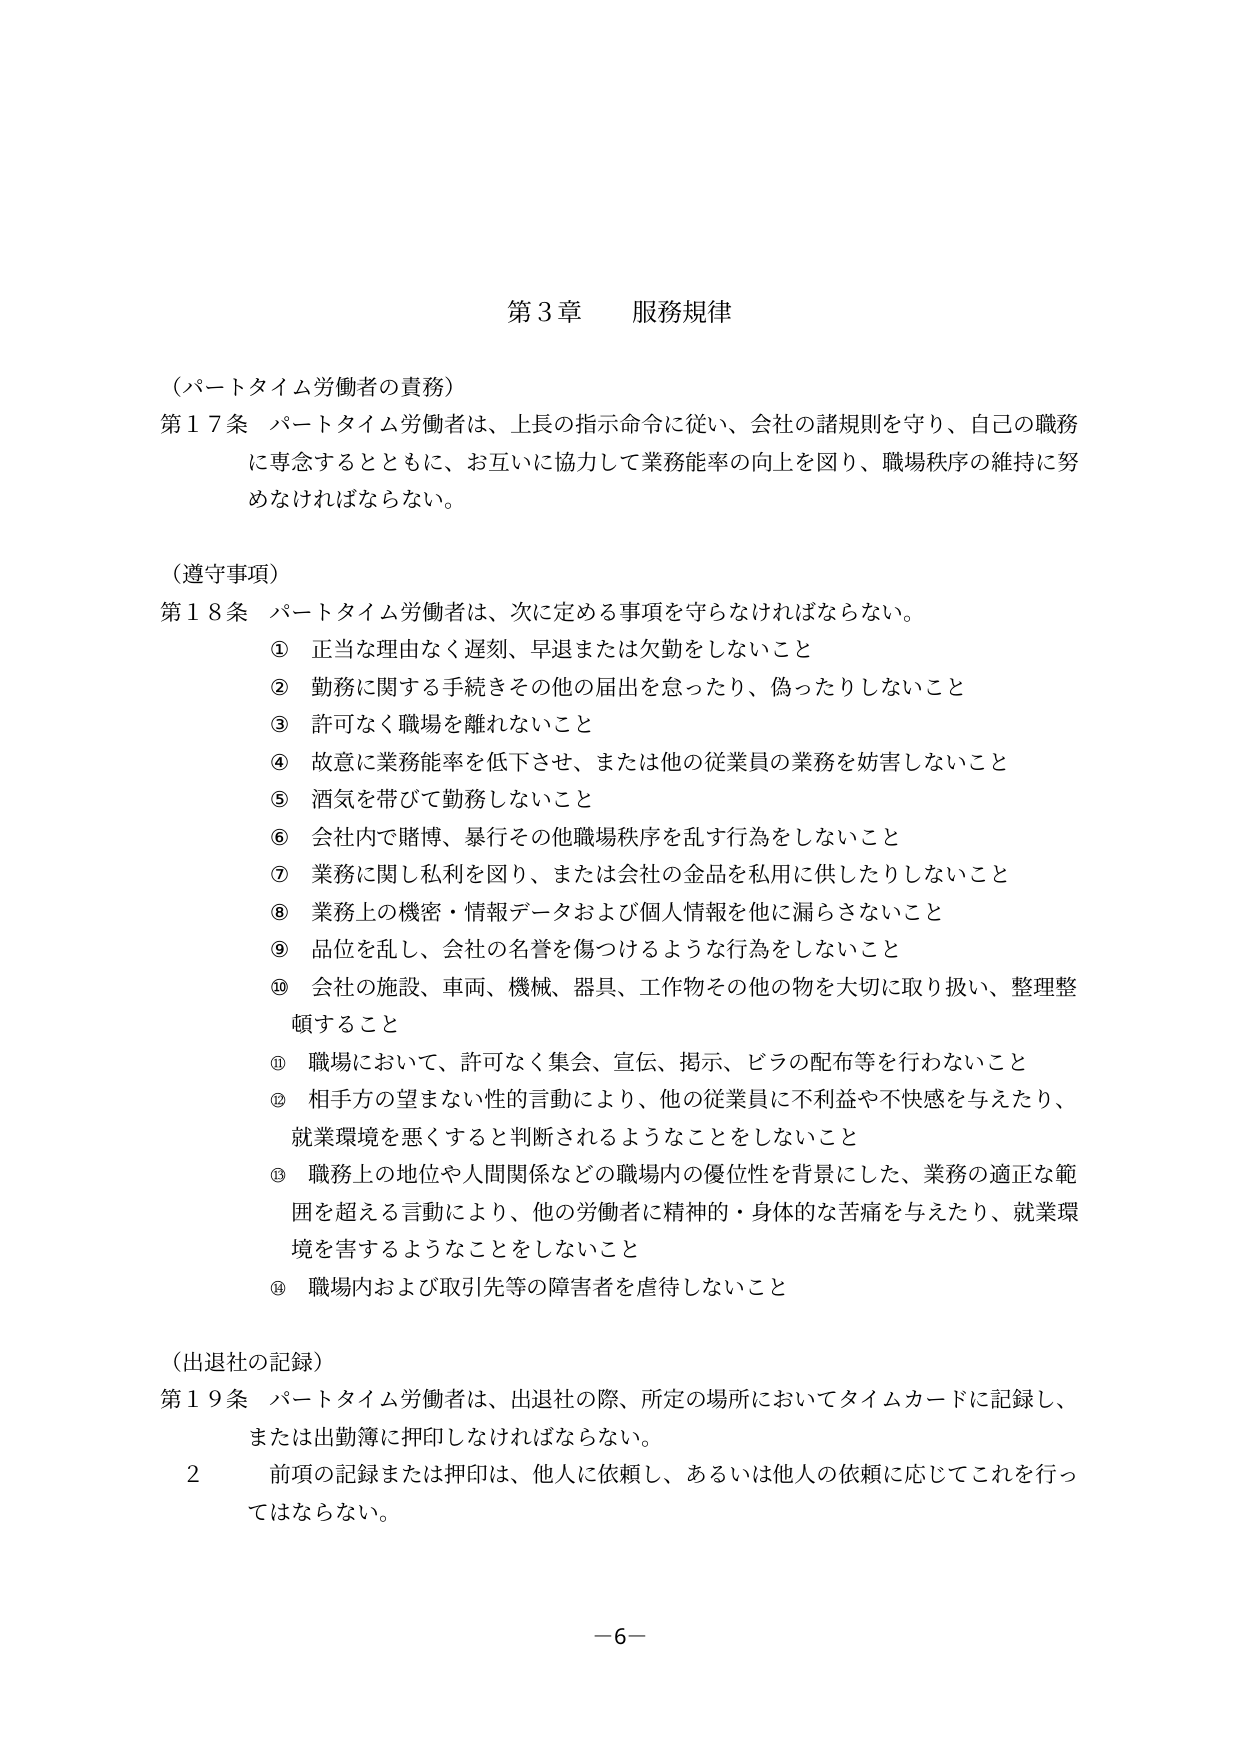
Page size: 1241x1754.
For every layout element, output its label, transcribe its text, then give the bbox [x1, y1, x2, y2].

text （遵守事項） [160, 554, 1080, 592]
text ⑩ 会社の施設、車両、機械、器具、工作物その他の物を大切に取り扱い、整理整頓すること [269, 967, 1080, 1042]
text ② 勤務に関する手続きその他の届出を怠ったり、偽ったりしないこと [269, 667, 1080, 704]
text （パートタイム労働者の責務） [160, 367, 1080, 404]
text 第３章 服務規律 [160, 292, 1080, 329]
text ⑨ 品位を乱し、会社の名誉を傷つけるような行為をしないこと [269, 929, 1080, 967]
text ⑤ 酒気を帯びて勤務しないこと [269, 779, 1080, 817]
text 第１７条 パートタイム労働者は、上長の指示命令に従い、会社の諸規則を守り、自己の職務に専念するとともに、お互いに協力して業務能率の向上を図り、職場秩序の維持に努めなければならない。 [160, 404, 1080, 517]
text ⑭ 職場内および取引先等の障害者を虐待しないこと [269, 1267, 1080, 1304]
text ⑫ 相手方の望まない性的言動により、他の従業員に不利益や不快感を与えたり、就業環境を悪くすると判断されるようなことをしないこと [269, 1079, 1080, 1154]
text 第１８条 パートタイム労働者は、次に定める事項を守らなければならない。 [160, 592, 1080, 629]
text ④ 故意に業務能率を低下させ、または他の従業員の業務を妨害しないこと [269, 742, 1080, 779]
text ③ 許可なく職場を離れないこと [269, 704, 1080, 742]
text ⑥ 会社内で賭博、暴行その他職場秩序を乱す行為をしないこと [269, 817, 1080, 854]
text ⑦ 業務に関し私利を図り、または会社の金品を私用に供したりしないこと [269, 854, 1080, 892]
text （出退社の記録） [160, 1342, 1080, 1379]
text 第１９条 パートタイム労働者は、出退社の際、所定の場所においてタイムカードに記録し、または出勤簿に押印しなければならない。 [160, 1379, 1080, 1454]
text ⑬ 職務上の地位や人間関係などの職場内の優位性を背景にした、業務の適正な範囲を超える言動により、他の労働者に精神的・身体的な苦痛を与えたり、就業環境を害するようなことをしないこと [269, 1154, 1080, 1267]
text ① 正当な理由なく遅刻、早退または欠勤をしないこと [269, 629, 1080, 667]
text ⑪ 職場において、許可なく集会、宣伝、掲示、ビラの配布等を行わないこと [269, 1042, 1080, 1079]
text ２ 前項の記録または押印は、他人に依頼し、あるいは他人の依頼に応じてこれを行ってはならない。 [160, 1454, 1080, 1529]
text ⑧ 業務上の機密・情報データおよび個人情報を他に漏らさないこと [269, 892, 1080, 929]
